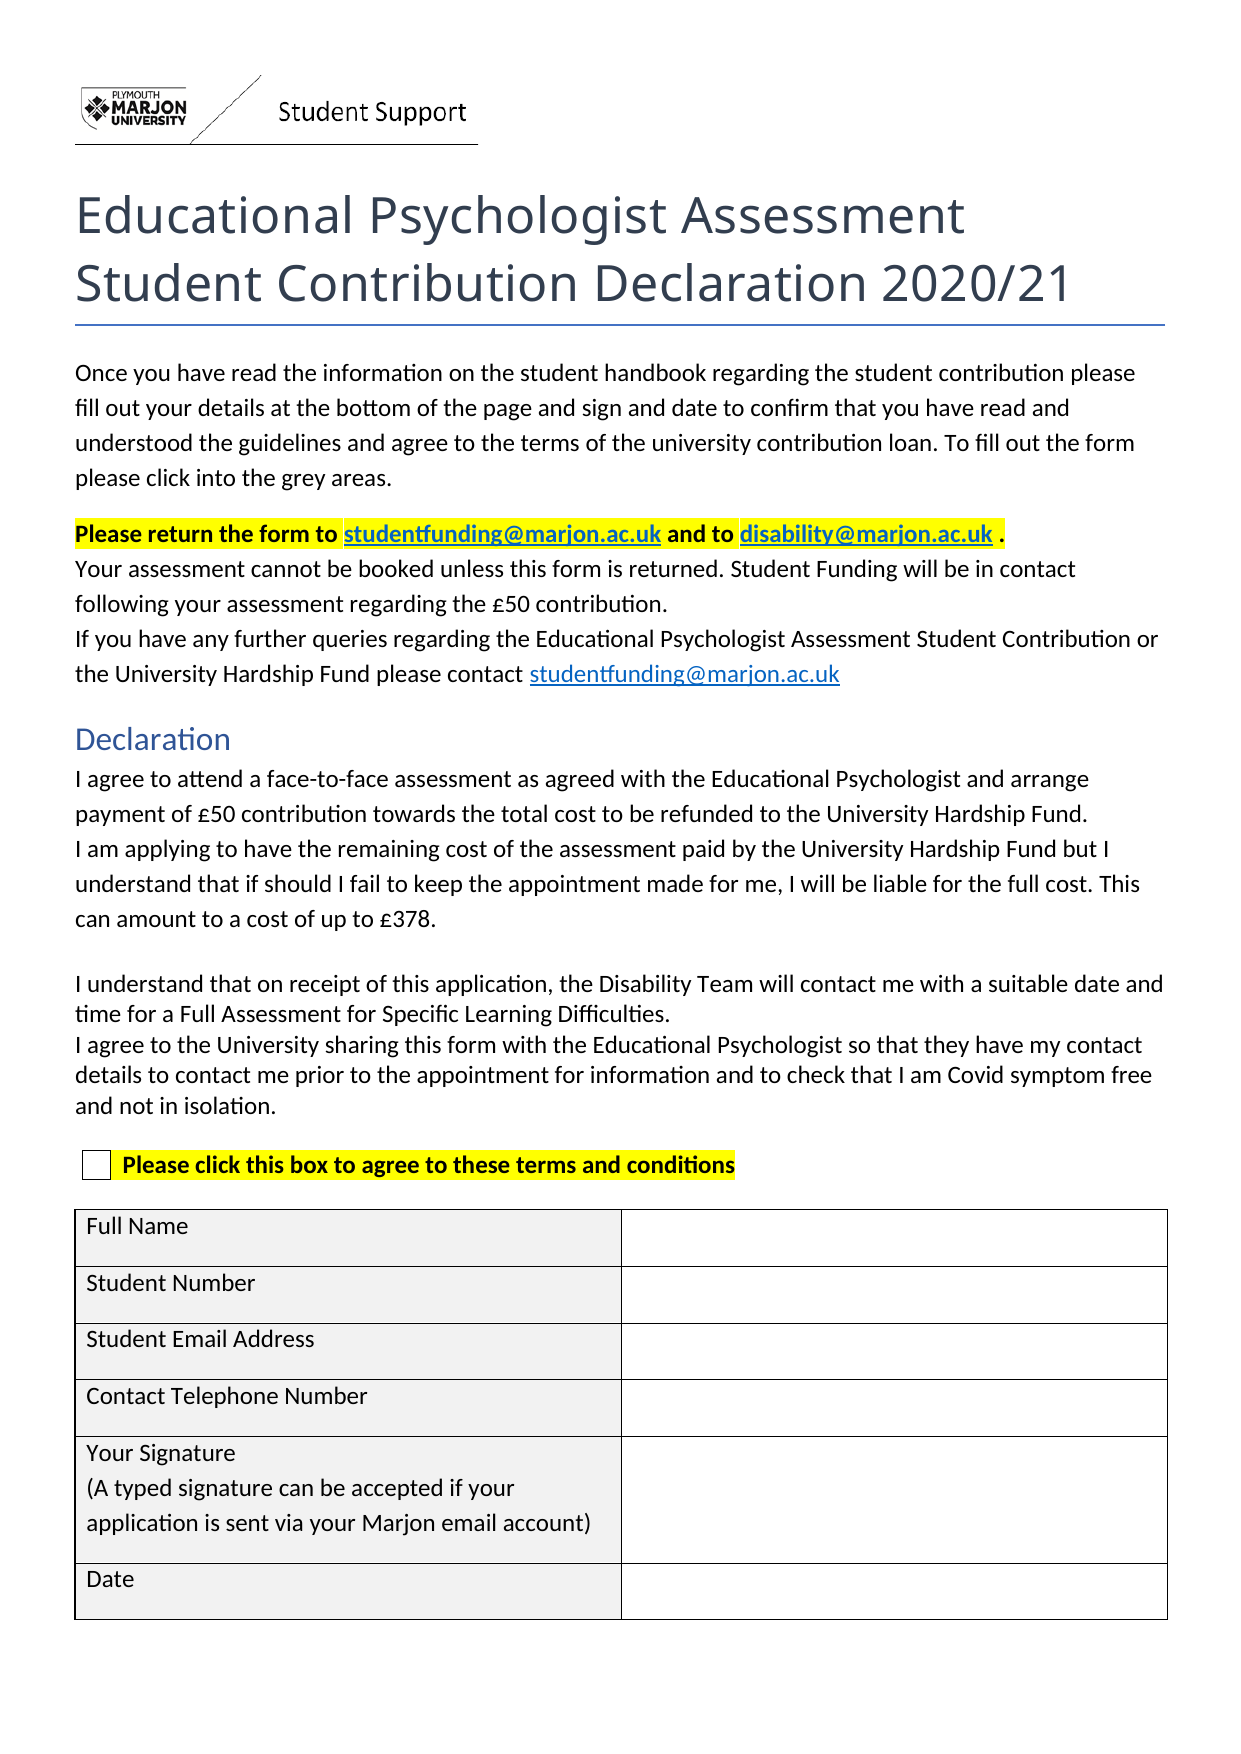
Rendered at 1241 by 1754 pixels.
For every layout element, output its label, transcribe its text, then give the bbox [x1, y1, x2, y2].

table_cell [622, 1437, 1167, 1562]
text Once you have read the information on the student handbook regarding the student contribution please fill out your details at the bottom of the page and sign and date to confirm that you have read and understood the guidelines and agree to the terms of the university contribution loan. To fill out the form please click into the grey areas. [75, 357, 1165, 493]
table_cell Contact Telephone Number [76, 1380, 621, 1436]
table_cell [622, 1267, 1167, 1322]
title Educational Psychologist Assessment Student Contribution Declaration 2020/21 [75, 179, 1165, 324]
table_cell [622, 1324, 1167, 1379]
subtitle Declaration I agree to attend a face-to-face assessment as agreed with the Educational Psychologist and arrange payment of £50 contribution towards the total cost to be refunded to the University Hardship Fund. I am applying to have the remaining cost of the assessment paid by the University Hardship Fund but I understand that if should I fail to keep the appointment made for me, I will be liable for the full cost. This can amount to a cost of up to £378. [75, 718, 1165, 934]
text Please return the form to studentfunding@marjon.ac.uk and to disability@marjon.ac.uk . Your assessment cannot be booked unless this form is returned. Student Funding will be in contact following your assessment regarding the £50 contribution. If you have any further queries regarding the Educational Psychologist Assessment Student Contribution or the University Hardship Fund please contact studentfunding@marjon.ac.uk [75, 518, 1165, 689]
table_header Full Name [76, 1210, 621, 1266]
text Please click this box to agree to these terms and conditions [75, 1149, 1165, 1180]
table_cell Student Email Address [76, 1324, 621, 1379]
table_cell [622, 1380, 1167, 1436]
table_cell Your Signature (A typed signature can be accepted if your application is sent via your Marjon email account) [76, 1437, 621, 1562]
table_header [622, 1210, 1167, 1266]
text I understand that on receipt of this application, the Disability Team will contact me with a suitable date and time for a Full Assessment for Specific Learning Difficulties. I agree to the University sharing this form with the Educational Psychologist so that they have my contact details to contact me prior to the appointment for information and to check that I am Covid symptom free and not in isolation. [75, 968, 1165, 1120]
table_cell [622, 1564, 1167, 1619]
picture [75, 75, 479, 155]
table_cell Date [76, 1564, 621, 1619]
table_cell Student Number [76, 1267, 621, 1322]
